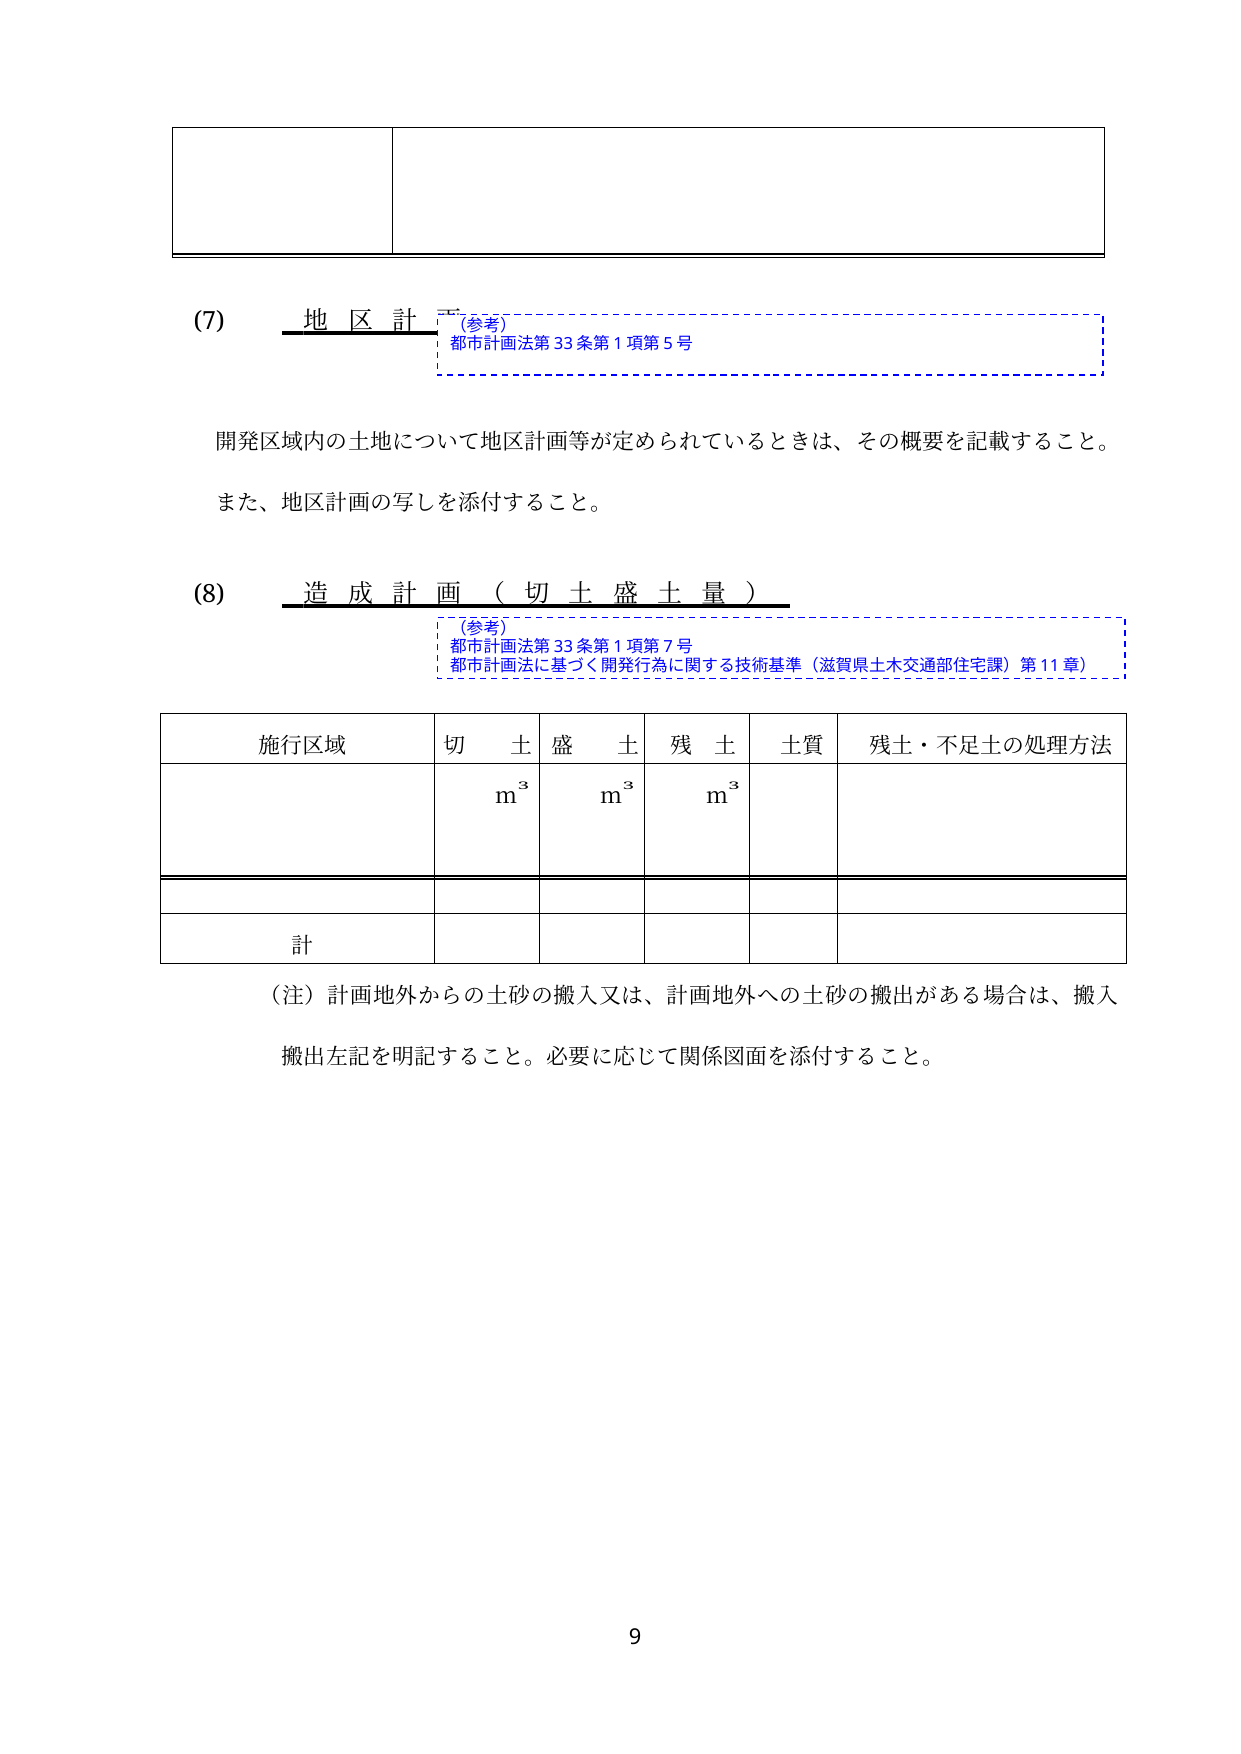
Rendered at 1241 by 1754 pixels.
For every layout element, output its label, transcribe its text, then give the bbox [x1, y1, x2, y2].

list 地区計画 [171, 288, 1121, 349]
table_cell [838, 764, 1126, 875]
table_cell [435, 914, 539, 963]
table_cell [173, 128, 392, 253]
table_cell [750, 880, 837, 913]
table_header 残 土 不足土 [645, 714, 749, 763]
table_cell [540, 914, 644, 963]
table_cell [750, 764, 837, 875]
table_cell ｍ3 [435, 764, 539, 875]
table_cell [161, 880, 434, 913]
table_cell [838, 880, 1126, 913]
table_cell [645, 914, 749, 963]
table_cell [435, 880, 539, 913]
table_header 土質 [750, 714, 837, 763]
table_cell [750, 914, 837, 963]
table_cell [393, 128, 1104, 253]
table_cell [540, 880, 644, 913]
table_header 切 土 [435, 714, 539, 763]
list 造成計画（切土盛土量） [171, 561, 1121, 622]
table_cell ｍ3 [645, 764, 749, 875]
table_header 盛 土 [540, 714, 644, 763]
table_cell ｍ3 [540, 764, 644, 875]
table_cell [838, 914, 1126, 963]
text （注）計画地外からの土砂の搬入又は、計画地外への土砂の搬出がある場合は、搬入搬出左記を明記すること。必要に応じて関係図面を添付すること。 [239, 964, 1121, 1085]
table_cell 計 [161, 914, 434, 963]
text また、地区計画の写しを添付すること。 [171, 470, 1121, 531]
table_header 残土・不足土の処理方法 [838, 714, 1126, 763]
table_header 施行区域 [161, 714, 434, 763]
text 開発区域内の土地について地区計画等が定められているときは、その概要を記載すること。 [171, 409, 1121, 470]
table_cell [645, 880, 749, 913]
table_cell [161, 764, 434, 875]
